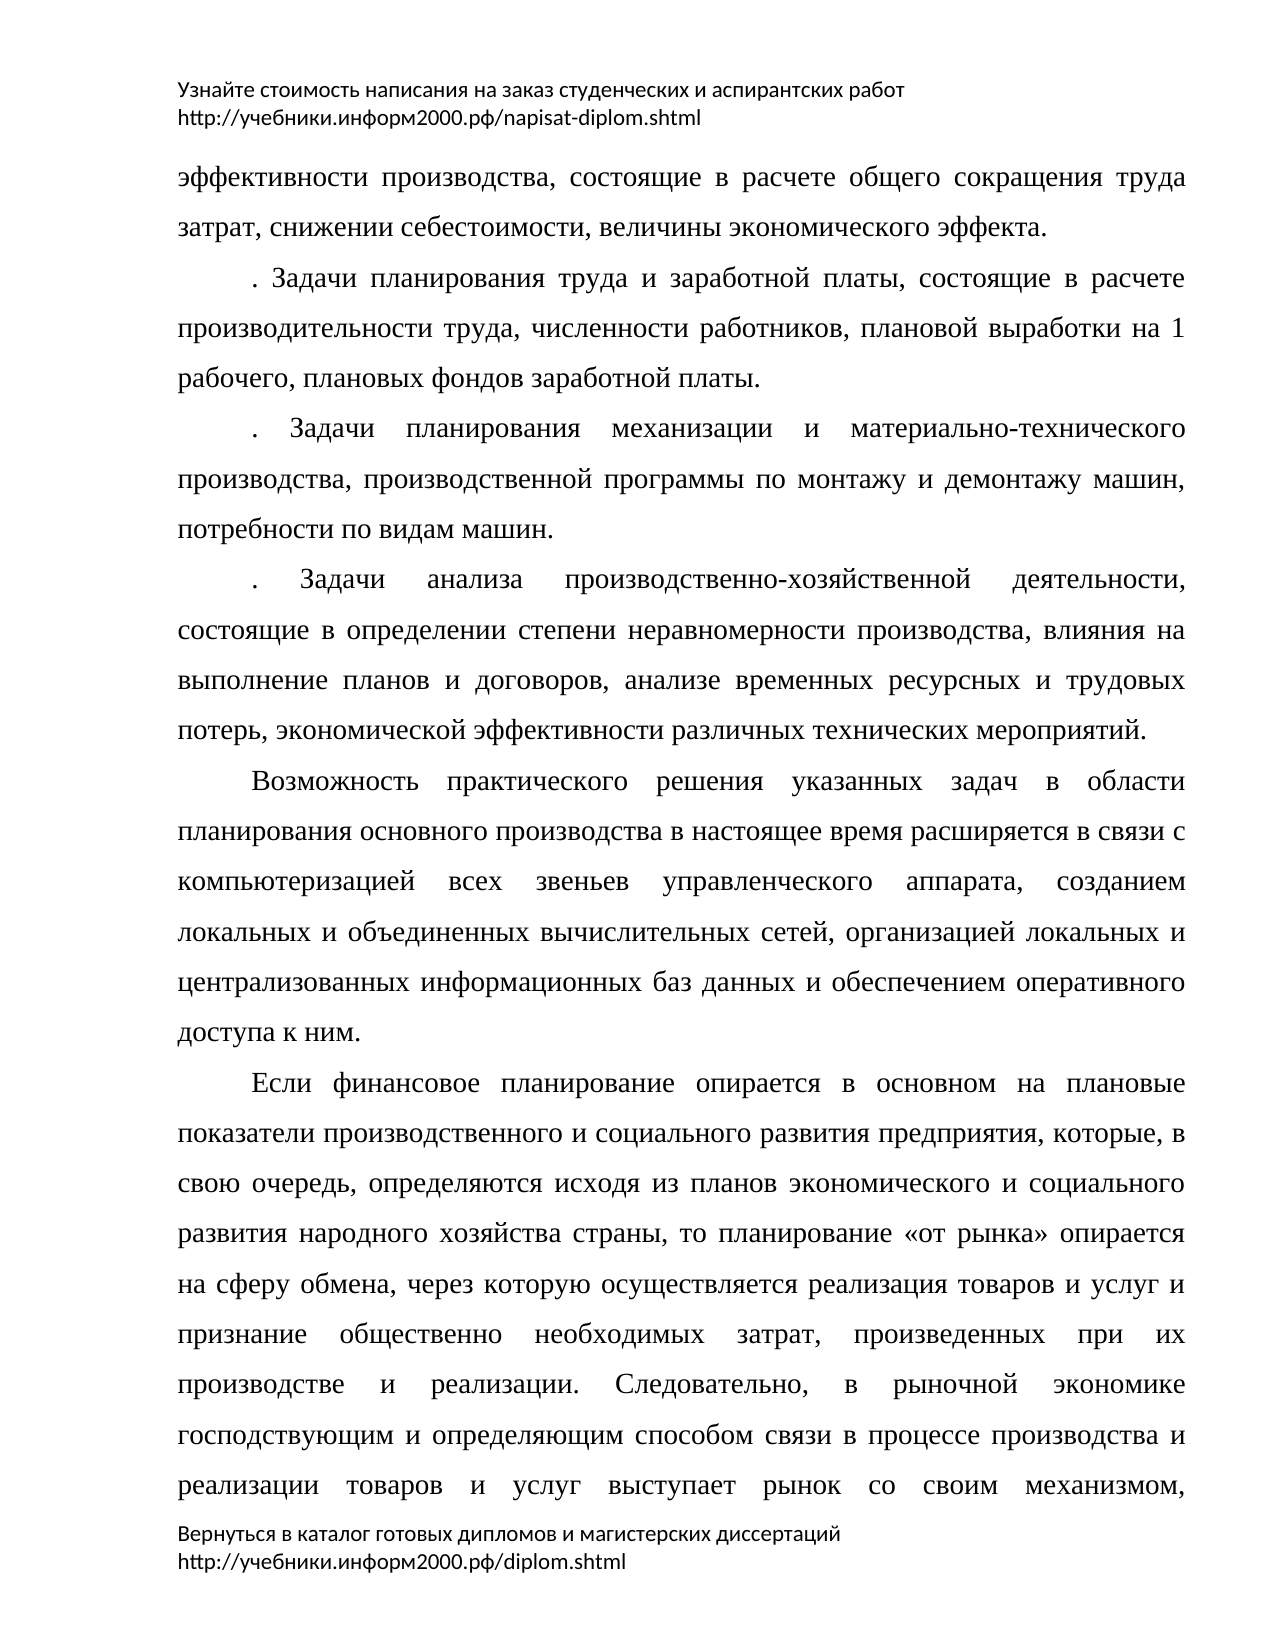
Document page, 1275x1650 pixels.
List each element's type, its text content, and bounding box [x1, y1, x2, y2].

text . Задачи анализа производственно-хозяйственной деятельности, состоящие в определении степени неравномерности производства, влияния на выполнение планов и договоров, анализе временных ресурсных и трудовых потерь, экономической эффективности различных технических мероприятий. [177, 562, 1186, 746]
text Возможность практического решения указанных задач в области планирования основного производства в настоящее время расширяется в связи с компьютеризацией всех звеньев управленческого аппарата, созданием локальных и объединенных вычислительных сетей, организацией локальных и централизованных информационных баз данных и обеспечением оперативного доступа к ним. [177, 763, 1186, 1048]
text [177, 159, 1186, 243]
text . Задачи планирования труда и заработной платы, состоящие в расчете производительности труда, численности работников, плановой выработки на 1 рабочего, плановых фондов заработной платы. [177, 260, 1186, 394]
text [177, 1065, 1186, 1501]
text . Задачи планирования механизации и материально-технического производства, производственной программы по монтажу и демонтажу машин, потребности по видам машин. [177, 411, 1186, 545]
